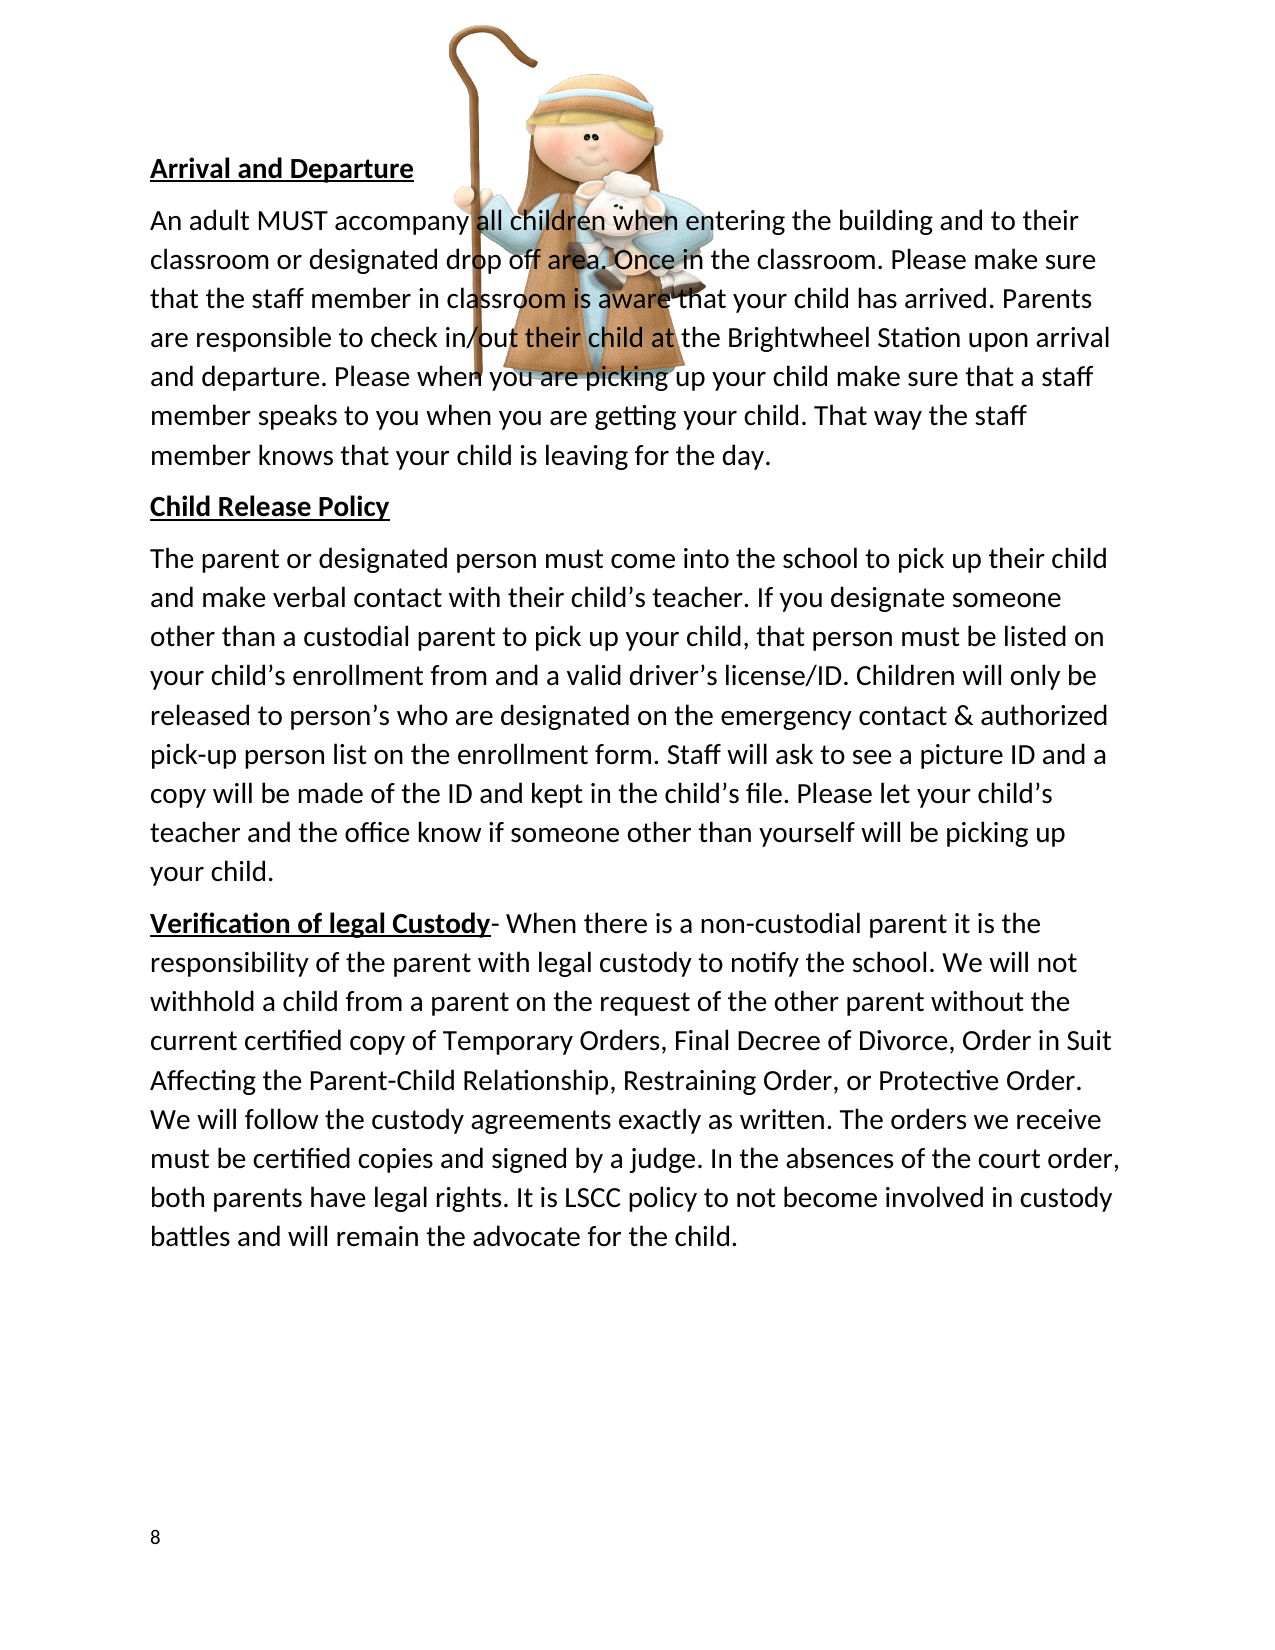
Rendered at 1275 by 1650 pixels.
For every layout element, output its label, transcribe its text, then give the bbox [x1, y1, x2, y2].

text The parent or designated person must come into the school to pick up their child and make verbal contact with their child’s teacher. If you designate someone other than a custodial parent to pick up your child, that person must be listed on your child’s enrollment from and a valid driver’s license/ID. Children will only be released to person’s who are designated on the emergency contact & authorized pick-up person list on the enrollment form. Staff will ask to see a picture ID and a copy will be made of the ID and kept in the child’s file. Please let your child’s teacher and the office know if someone other than yourself will be picking up your child. [150, 540, 1125, 889]
text An adult MUST accompany all children when entering the building and to their classroom or designated drop off area. Once in the classroom. Please make sure that the staff member in classroom is aware that your child has arrived. Parents are responsible to check in/out their child at the Brightwheel Station upon arrival and departure. Please when you are picking up your child make sure that a staff member speaks to you when you are getting your child. That way the staff member knows that your child is leaving for the day. [150, 202, 1125, 472]
picture [448, 25, 714, 150]
text Verification of legal Custody- When there is a non-custodial parent it is the responsibility of the parent with legal custody to notify the school. We will not withhold a child from a parent on the request of the other parent without the current certified copy of Temporary Orders, Final Decree of Divorce, Order in Suit Affecting the Parent-Child Relationship, Restraining Order, or Protective Order. We will follow the custody agreements exactly as written. The orders we receive must be certified copies and signed by a judge. In the absences of the court order, both parents have legal rights. It is LSCC policy to not become involved in custody battles and will remain the advocate for the child. [150, 905, 1125, 1254]
text Arrival and Departure [150, 150, 1125, 186]
text Child Release Policy [150, 488, 1125, 524]
picture [448, 186, 714, 202]
